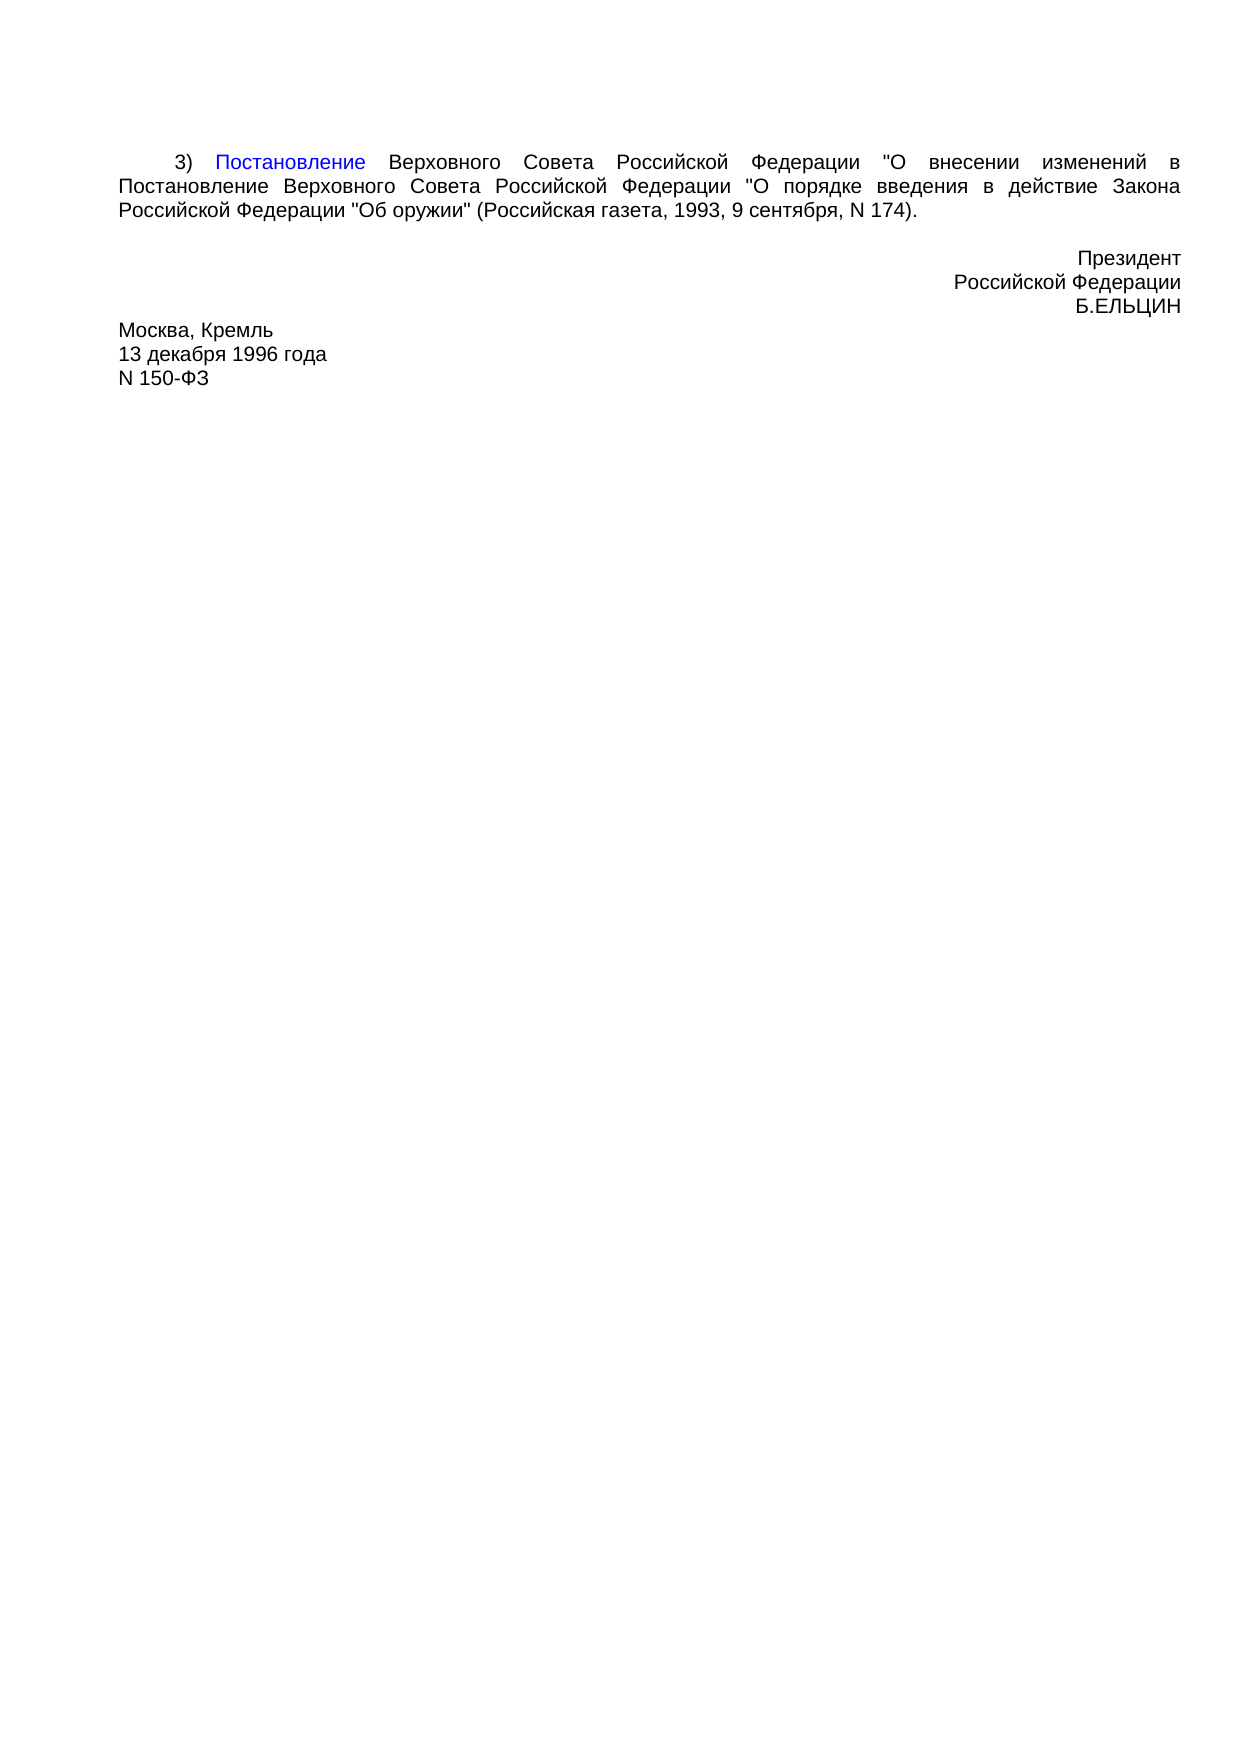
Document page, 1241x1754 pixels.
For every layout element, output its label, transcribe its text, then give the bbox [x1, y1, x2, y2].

text N 150-ФЗ [118, 366, 1181, 389]
text Б.ЕЛЬЦИН [118, 294, 1181, 318]
text Президент [118, 246, 1181, 270]
text Российской Федерации [118, 270, 1181, 294]
text 3) Постановление Верховного Совета Российской Федерации "О внесении изменений в Постановление Верховного Совета Российской Федерации "О порядке введения в действие Закона Российской Федерации "Об оружии" (Российская газета, 1993, 9 сентября, N 174). [118, 150, 1181, 222]
text 13 декабря 1996 года [118, 342, 1181, 366]
text Москва, Кремль [118, 318, 1181, 342]
